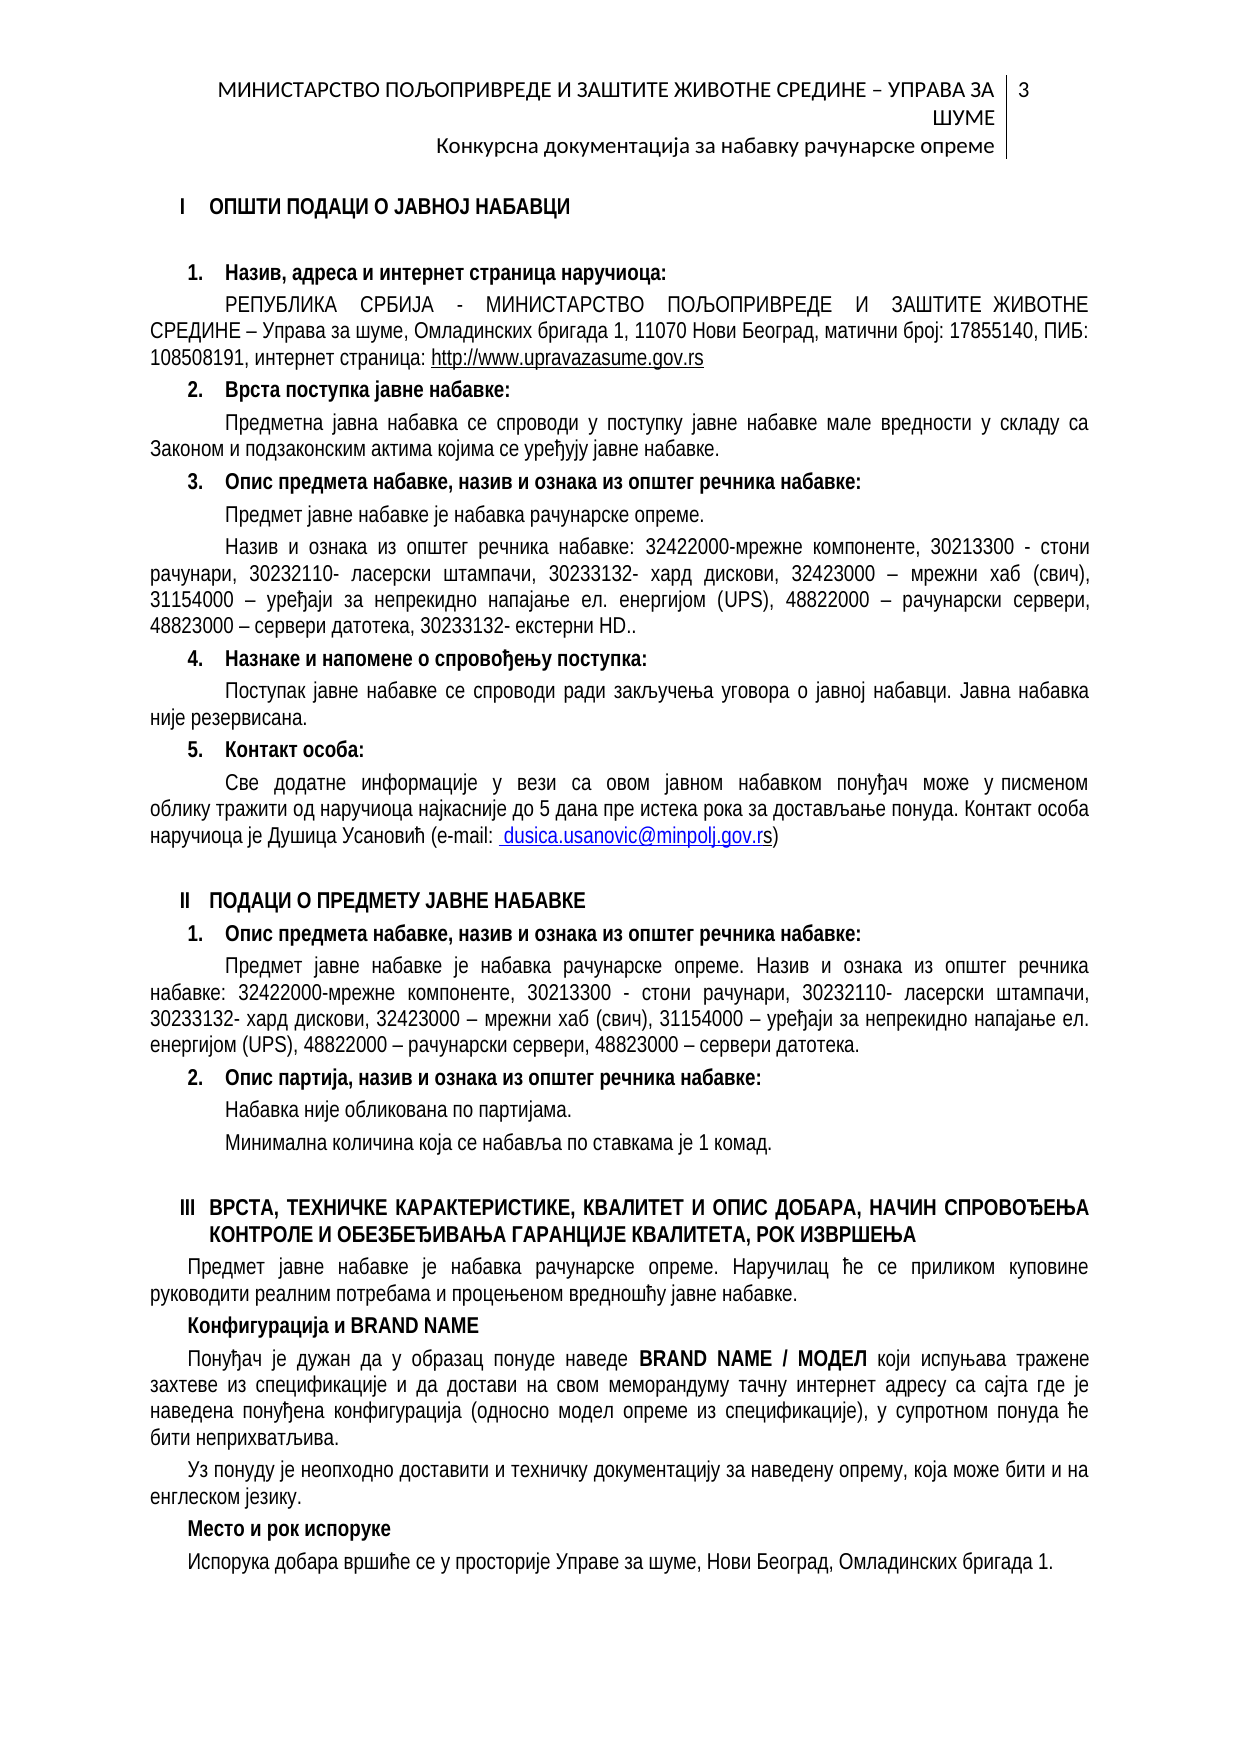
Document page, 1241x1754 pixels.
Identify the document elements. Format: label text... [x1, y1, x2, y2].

text Поступак јавне набавке се спроводи ради закључења уговора о јавној набавци. Јавна набавка није резервисана. [150, 677, 1090, 730]
list ОПШТИ ПОДАЦИ О ЈАВНОЈ НАБАВЦИ [179, 193, 1090, 220]
list Опис предмета набавке, назив и ознака из општег речника набавке: [187, 468, 1090, 494]
text Све додатне информације у вези са овом јавном набавком понуђач може у писменом облику тражити од наручиоца најкасније до 5 дана пре истека рока за достављање понуда. Контакт особа наручиоца је Душица Усановић (e-mail: dusica.usanovic@minpolj.gov.rs) [150, 769, 1090, 848]
list Врста поступка јавне набавке: [187, 376, 1090, 403]
text Минимална количина која се набавља по ставкама је 1 комад. [150, 1129, 1090, 1155]
text Место и рок испоруке [150, 1515, 1090, 1542]
list Опис партија, назив и ознака из општег речника набавке: [187, 1064, 1090, 1090]
list Опис предмета набавке, назив и ознака из општег речника набавке: [187, 919, 1090, 946]
list ПОДАЦИ О ПРЕДМЕТУ ЈАВНЕ НАБАВКЕ [179, 887, 1090, 913]
text РЕПУБЛИКА СРБИЈА - МИНИСТАРСТВО ПОЉОПРИВРЕДЕ И ЗАШТИТЕ ЖИВОТНЕ СРЕДИНЕ – Управа за шуме, Омладинских бригада 1, 11070 Нови Београд, матични број: 17855140, ПИБ: 108508191, интернет страница: http://www.upravazasume.gov.rs [150, 291, 1090, 370]
text Набавка није обликована по партијама. [150, 1096, 1090, 1123]
text Конфигурација и BRAND NAME [150, 1312, 1090, 1338]
list ВРСТА, ТЕХНИЧКЕ КАРАКТЕРИСТИКЕ, КВАЛИТЕТ И ОПИС ДОБАРА, НАЧИН СПРОВОЂЕЊА КОНТРОЛЕ И ОБЕЗБЕЂИВАЊА ГАРАНЦИЈЕ КВАЛИТЕТА, РОК ИЗВРШЕЊА [179, 1194, 1090, 1247]
text Испорука добара вршиће се у просторије Управе за шуме, Нови Београд, Омладинских бригада 1. [150, 1548, 1090, 1574]
text Понуђач је дужан да у образац понуде наведе BRAND NAME / МОДЕЛ који испуњава тражене захтеве из спецификације и да достави на свом меморандуму тачну интернет адресу са сајта где је наведена понуђена конфигурација (односно модел опреме из спецификације), у супротном понуда ће бити неприхватљива. [150, 1345, 1090, 1450]
text Предмет јавне набавке је набавка рачунарске опреме. [150, 501, 1090, 527]
list Назнаке и напомене о спровођењу поступка: [187, 645, 1090, 671]
text Уз понуду је неопходно доставити и техничку документацију за наведену опрему, која може бити и на енглеском језику. [150, 1456, 1090, 1509]
text Назив и ознака из општег речника набавке: 32422000-мрежне компоненте, 30213300 - стони рачунари, 30232110- ласерски штампачи, 30233132- хард дискови, 32423000 – мрежни хаб (свич), 31154000 – уређаји за непрекидно напајање ел. енергијом (UPS), 48822000 – рачунарски сервери, 48823000 – сервери датотека, 30233132- екстерни HD.. [150, 533, 1090, 639]
text Предмет јавне набавке је набавка рачунарске опреме. Наручилац ће се приликом куповине руководити реалним потребама и процењеном вредношћу јавне набавке. [150, 1253, 1090, 1306]
text Предмет јавне набавке је набавка рачунарске опреме. Назив и ознака из општег речника набавке: 32422000-мрежне компоненте, 30213300 - стони рачунари, 30232110- ласерски штампачи, 30233132- хард дискови, 32423000 – мрежни хаб (свич), 31154000 – уређаји за непрекидно напајање ел. енергијом (UPS), 48822000 – рачунарски сервери, 48823000 – сервери датотека. [150, 952, 1090, 1058]
list Контакт особа: [187, 736, 1090, 763]
list Назив, адреса и интернет страница наручиоца: [187, 258, 1090, 285]
text Предметна јавна набавка се спроводи у поступку јавне набавке мале вредности у складу са Законом и подзаконским актима којима се уређују јавне набавке. [150, 409, 1090, 462]
